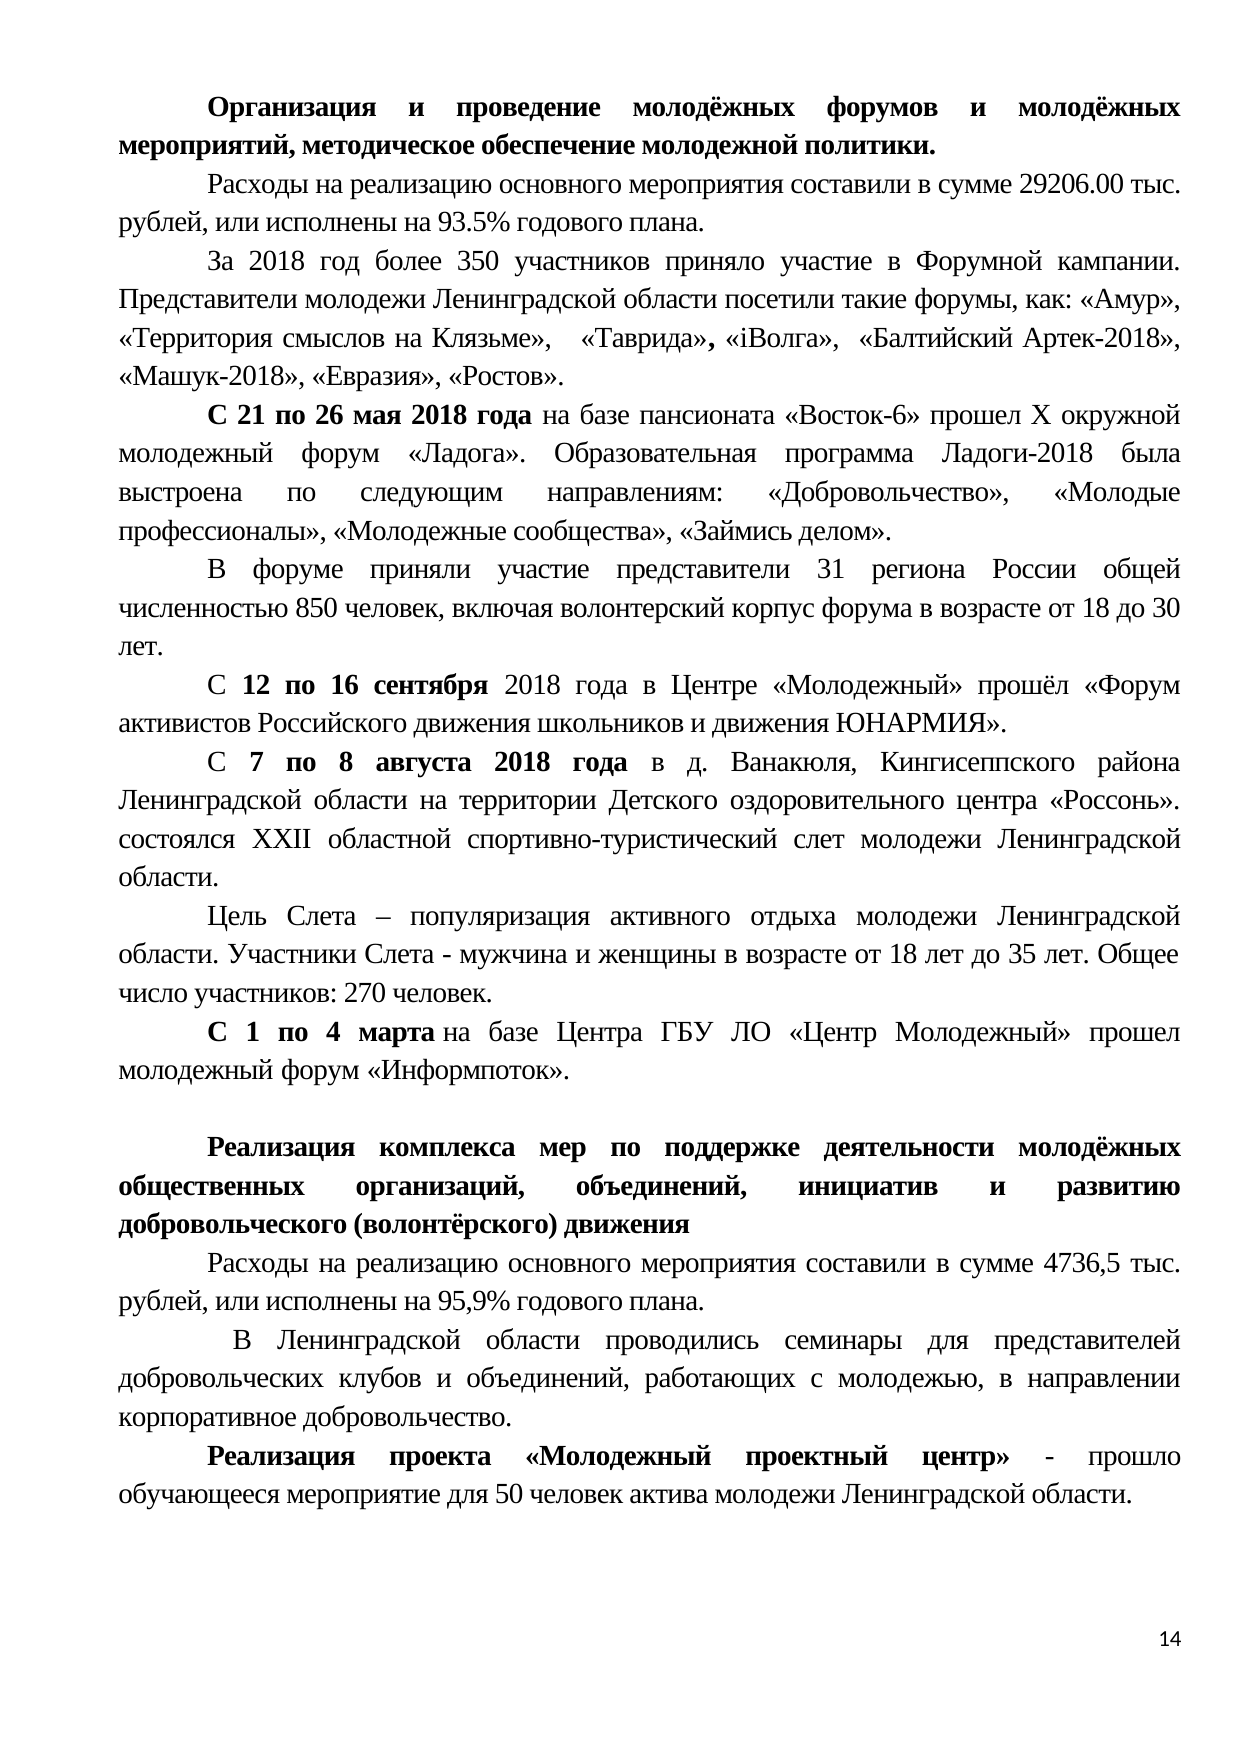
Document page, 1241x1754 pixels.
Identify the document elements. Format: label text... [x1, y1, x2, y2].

text С 12 по 16 сентября 2018 года в Центре «Молодежный» прошёл «Форум активистов Российского движения школьников и движения ЮНАРМИЯ». [118, 667, 1181, 739]
text В Ленинградской области проводились семинары для представителей добровольческих клубов и объединений, работающих с молодежью, в направлении корпоративное добровольчество. [118, 1322, 1181, 1433]
text Расходы на реализацию основного мероприятия составили в сумме 29206.00 тыс. рублей, или исполнены на 93.5% годового плана. [118, 166, 1181, 238]
text С 7 по 8 августа 2018 года в д. Ванакюля, Кингисеппского района Ленинградской области на территории Детского оздоровительного центра «Россонь». состоялся XXII областной спортивно-туристический слет молодежи Ленинградской области. [118, 744, 1181, 893]
text Реализация проекта «Молодежный проектный центр» - прошло обучающееся мероприятие для 50 человек актива молодежи Ленинградской области. [118, 1438, 1181, 1510]
text Расходы на реализацию основного мероприятия составили в сумме 4736,5 тыс. рублей, или исполнены на 95,9% годового плана. [118, 1245, 1181, 1317]
text Организация и проведение молодёжных форумов и молодёжных мероприятий, методическое обеспечение молодежной политики. [118, 89, 1181, 161]
text В форуме приняли участие представители 31 региона России общей численностью 850 человек, включая волонтерский корпус форума в возрасте от 18 до 30 лет. [118, 551, 1181, 662]
text С 21 по 26 мая 2018 года на базе пансионата «Восток-6» прошел X окружной молодежный форум «Ладога». Образовательная программа Ладоги-2018 была выстроена по следующим направлениям: «Добровольчество», «Молодые профессионалы», «Молодежные сообщества», «Займись делом». [118, 397, 1181, 546]
text Реализация комплекса мер по поддержке деятельности молодёжных общественных организаций, объединений, инициатив и развитию добровольческого (волонтёрского) движения [118, 1129, 1181, 1240]
text За 2018 год более 350 участников приняло участие в Форумной кампании. Представители молодежи Ленинградской области посетили такие форумы, как: «Амур», «Территория смыслов на Клязьме», «Таврида», «iВолга», «Балтийский Артек-2018», «Машук-2018», «Евразия», «Ростов». [118, 243, 1181, 392]
text С 1 по 4 марта на базе Центра ГБУ ЛО «Центр Молодежный» прошел молодежный форум «Информпоток». [118, 1014, 1181, 1086]
text Цель Слета – популяризация активного отдыха молодежи Ленинградской области. Участники Слета - мужчина и женщины в возрасте от 18 лет до 35 лет. Общее число участников: 270 человек. [118, 898, 1181, 1009]
